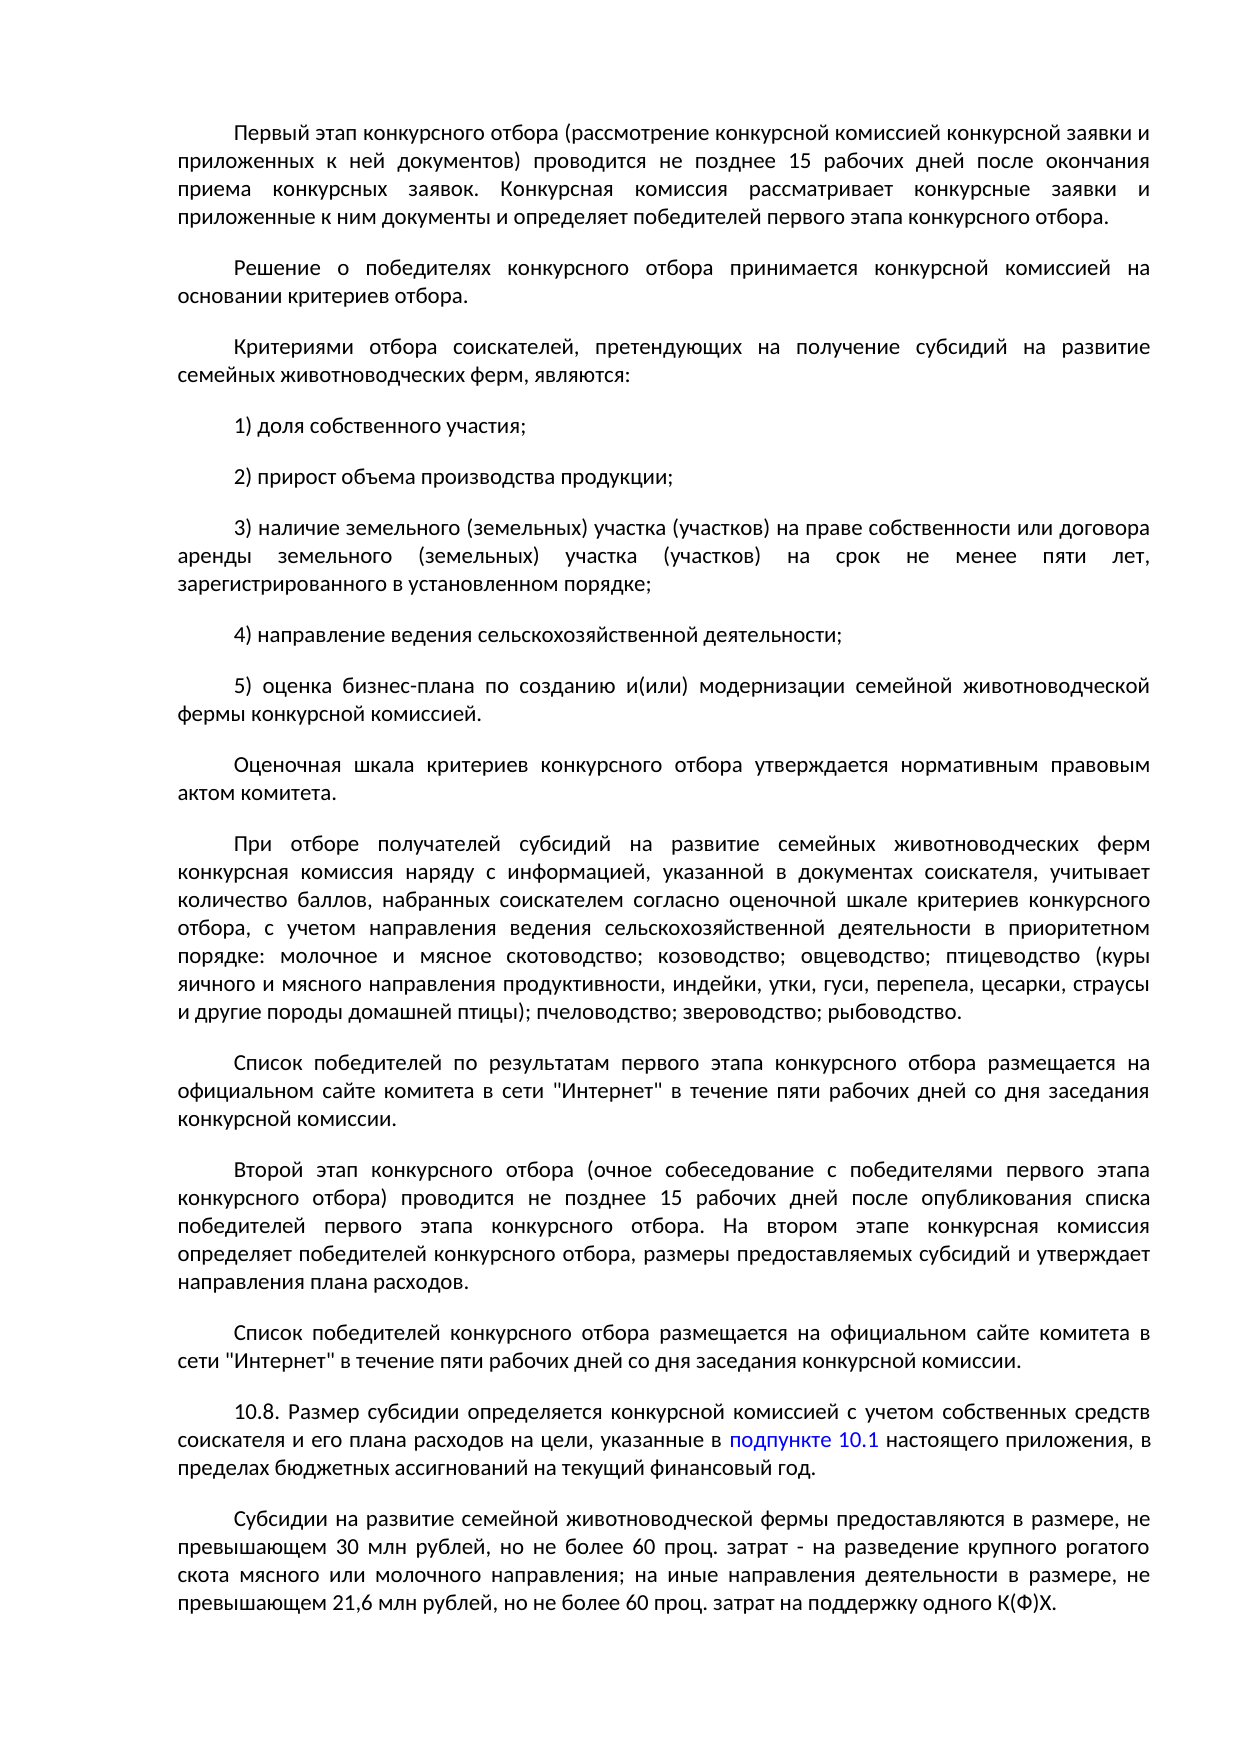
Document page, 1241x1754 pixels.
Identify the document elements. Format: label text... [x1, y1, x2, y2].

text 10.8. Размер субсидии определяется конкурсной комиссией с учетом собственных средств соискателя и его плана расходов на цели, указанные в подпункте 10.1 настоящего приложения, в пределах бюджетных ассигнований на текущий финансовый год. [177, 1397, 1152, 1481]
text Субсидии на развитие семейной животноводческой фермы предоставляются в размере, не превышающем 30 млн рублей, но не более 60 проц. затрат - на разведение крупного рогатого скота мясного или молочного направления; на иные направления деятельности в размере, не превышающем 21,6 млн рублей, но не более 60 проц. затрат на поддержку одного К(Ф)Х. [177, 1504, 1152, 1616]
text Список победителей по результатам первого этапа конкурсного отбора размещается на официальном сайте комитета в сети "Интернет" в течение пяти рабочих дней со дня заседания конкурсной комиссии. [177, 1048, 1152, 1132]
text 5) оценка бизнес-плана по созданию и(или) модернизации семейной животноводческой фермы конкурсной комиссией. [177, 671, 1152, 727]
text Решение о победителях конкурсного отбора принимается конкурсной комиссией на основании критериев отбора. [177, 253, 1152, 309]
text 4) направление ведения сельскохозяйственной деятельности; [177, 620, 1152, 648]
text Второй этап конкурсного отбора (очное собеседование с победителями первого этапа конкурсного отбора) проводится не позднее 15 рабочих дней после опубликования списка победителей первого этапа конкурсного отбора. На втором этапе конкурсная комиссия определяет победителей конкурсного отбора, размеры предоставляемых субсидий и утверждает направления плана расходов. [177, 1155, 1152, 1295]
text 3) наличие земельного (земельных) участка (участков) на праве собственности или договора аренды земельного (земельных) участка (участков) на срок не менее пяти лет, зарегистрированного в установленном порядке; [177, 513, 1152, 597]
text При отборе получателей субсидий на развитие семейных животноводческих ферм конкурсная комиссия наряду с информацией, указанной в документах соискателя, учитывает количество баллов, набранных соискателем согласно оценочной шкале критериев конкурсного отбора, с учетом направления ведения сельскохозяйственной деятельности в приоритетном порядке: молочное и мясное скотоводство; козоводство; овцеводство; птицеводство (куры яичного и мясного направления продуктивности, индейки, утки, гуси, перепела, цесарки, страусы и другие породы домашней птицы); пчеловодство; звероводство; рыбоводство. [177, 829, 1152, 1025]
text Критериями отбора соискателей, претендующих на получение субсидий на развитие семейных животноводческих ферм, являются: [177, 332, 1152, 388]
text Список победителей конкурсного отбора размещается на официальном сайте комитета в сети "Интернет" в течение пяти рабочих дней со дня заседания конкурсной комиссии. [177, 1318, 1152, 1374]
text 2) прирост объема производства продукции; [177, 462, 1152, 490]
text 1) доля собственного участия; [177, 411, 1152, 439]
text Оценочная шкала критериев конкурсного отбора утверждается нормативным правовым актом комитета. [177, 750, 1152, 806]
text Первый этап конкурсного отбора (рассмотрение конкурсной комиссией конкурсной заявки и приложенных к ней документов) проводится не позднее 15 рабочих дней после окончания приема конкурсных заявок. Конкурсная комиссия рассматривает конкурсные заявки и приложенные к ним документы и определяет победителей первого этапа конкурсного отбора. [177, 118, 1152, 230]
